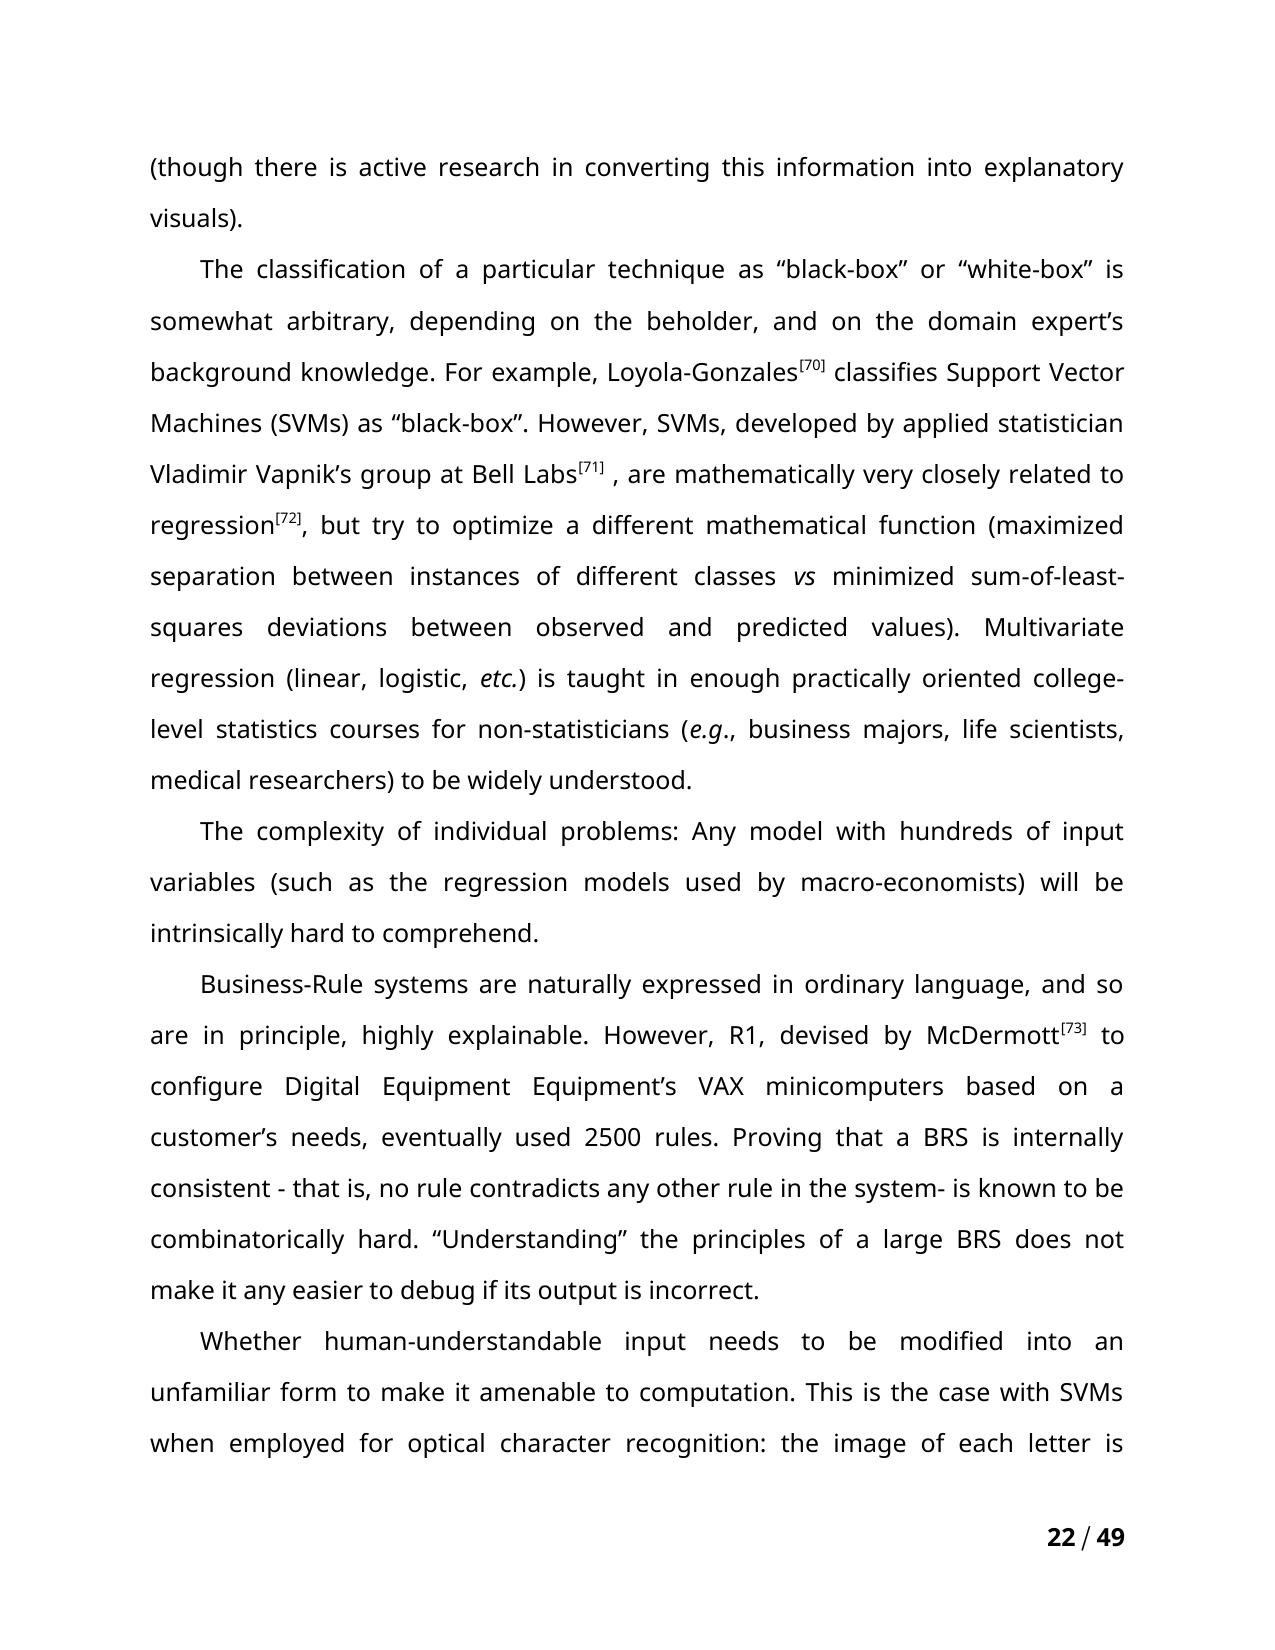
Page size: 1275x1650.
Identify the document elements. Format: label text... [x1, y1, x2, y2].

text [150, 150, 1125, 235]
text The classification of a particular technique as “black-box” or “white-box” is somewhat arbitrary, depending on the beholder, and on the domain expert’s background knowledge. For example, Loyola-Gonzales[70] classifies Support Vector Machines (SVMs) as “black-box”. However, SVMs, developed by applied statistician Vladimir Vapnik’s group at Bell Labs[71] , are mathematically very closely related to regression[72], but try to optimize a different mathematical function (maximized separation between instances of different classes vs minimized sum-of-least-squares deviations between observed and predicted values). Multivariate regression (linear, logistic, etc.) is taught in enough practically oriented college-level statistics courses for non-statisticians (e.g., business majors, life scientists, medical researchers) to be widely understood. [150, 252, 1125, 797]
text Business-Rule systems are naturally expressed in ordinary language, and so are in principle, highly explainable. However, R1, devised by McDermott[73] to configure Digital Equipment Equipment’s VAX minicomputers based on a customer’s needs, eventually used 2500 rules. Proving that a BRS is internally consistent - that is, no rule contradicts any other rule in the system- is known to be combinatorically hard. “Understanding” the principles of a large BRS does not make it any easier to debug if its output is incorrect. [150, 967, 1125, 1307]
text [150, 1324, 1125, 1460]
text The complexity of individual problems: Any model with hundreds of input variables (such as the regression models used by macro-economists) will be intrinsically hard to comprehend. [150, 813, 1125, 950]
